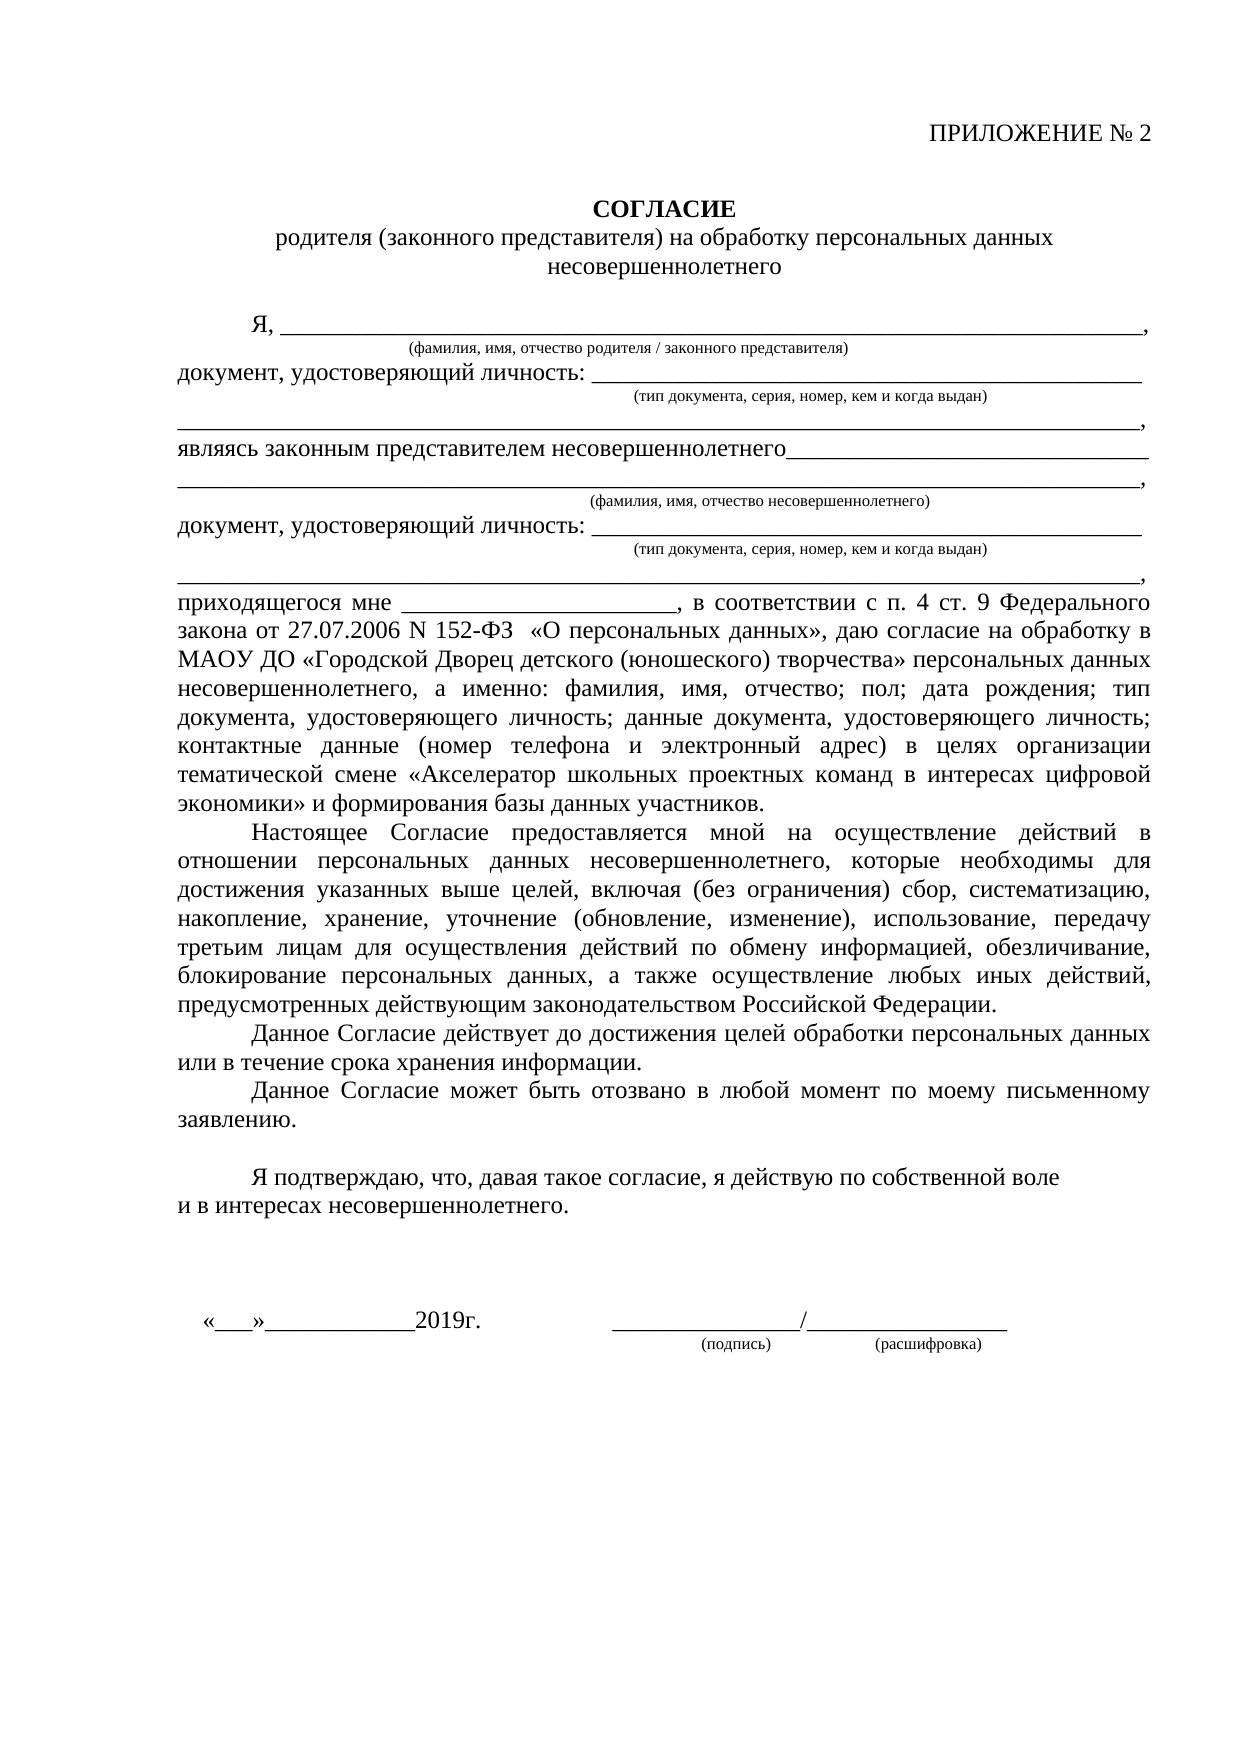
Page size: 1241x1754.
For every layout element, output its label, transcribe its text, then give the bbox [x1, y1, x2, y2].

text (фамилия, имя, отчество родителя / законного представителя) [177, 337, 1152, 357]
text Настоящее Согласие предоставляется мной на осуществление действий в отношении персональных данных несовершеннолетнего, которые необходимы для достижения указанных выше целей, включая (без ограничения) сбор, систематизацию, накопление, хранение, уточнение (обновление, изменение), использование, передачу третьим лицам для осуществления действий по обмену информацией, обезличивание, блокирование персональных данных, а также осуществление любых иных действий, предусмотренных действующим законодательством Российской Федерации. [177, 817, 1152, 1018]
text _____________________________________________________________________________, [177, 404, 1152, 433]
text Данное Согласие действует до достижения целей обработки персональных данных или в течение срока хранения информации. [177, 1018, 1152, 1075]
text Я, _____________________________________________________________________, [177, 309, 1152, 337]
text _____________________________________________________________________________, [177, 462, 1152, 491]
text являясь законным представителем несовершеннолетнего_____________________________ [177, 433, 1152, 462]
text (подпись) (расшифровка) [177, 1334, 1152, 1353]
text родителя (законного представителя) на обработку персональных данных несовершеннолетнего [177, 222, 1152, 280]
text приходящегося мне ______________________, в соответствии с п. 4 ст. 9 Федерального закона от 27.07.2006 N 152-ФЗ «О персональных данных», даю согласие на обработку в МАОУ ДО «Городской Дворец детского (юношеского) творчества» персональных данных несовершеннолетнего, а именно: фамилия, имя, отчество; пол; дата рождения; тип документа, удостоверяющего личность; данные документа, удостоверяющего личность; контактные данные (номер телефона и электронный адрес) в целях организации тематической смене «Акселератор школьных проектных команд в интересах цифровой экономики» и формирования базы данных участников. [177, 587, 1152, 817]
text ПРИЛОЖЕНИЕ № 2 [177, 118, 1152, 147]
text и в интересах несовершеннолетнего. [177, 1190, 1152, 1219]
text (фамилия, имя, отчество несовершеннолетнего) [177, 491, 1152, 510]
text СОГЛАСИЕ [177, 194, 1152, 222]
text «___»____________2019г. _______________/________________ [177, 1305, 1152, 1334]
text (тип документа, серия, номер, кем и когда выдан) [177, 385, 1152, 404]
text (тип документа, серия, номер, кем и когда выдан) [177, 539, 1152, 558]
text _____________________________________________________________________________, [177, 558, 1152, 587]
text документ, удостоверяющий личность: ____________________________________________ [177, 510, 1152, 539]
text Данное Согласие может быть отозвано в любой момент по моему письменному заявлению. [177, 1075, 1152, 1133]
text Я подтверждаю, что, давая такое согласие, я действую по собственной воле [177, 1162, 1152, 1190]
text документ, удостоверяющий личность: ____________________________________________ [177, 357, 1152, 385]
